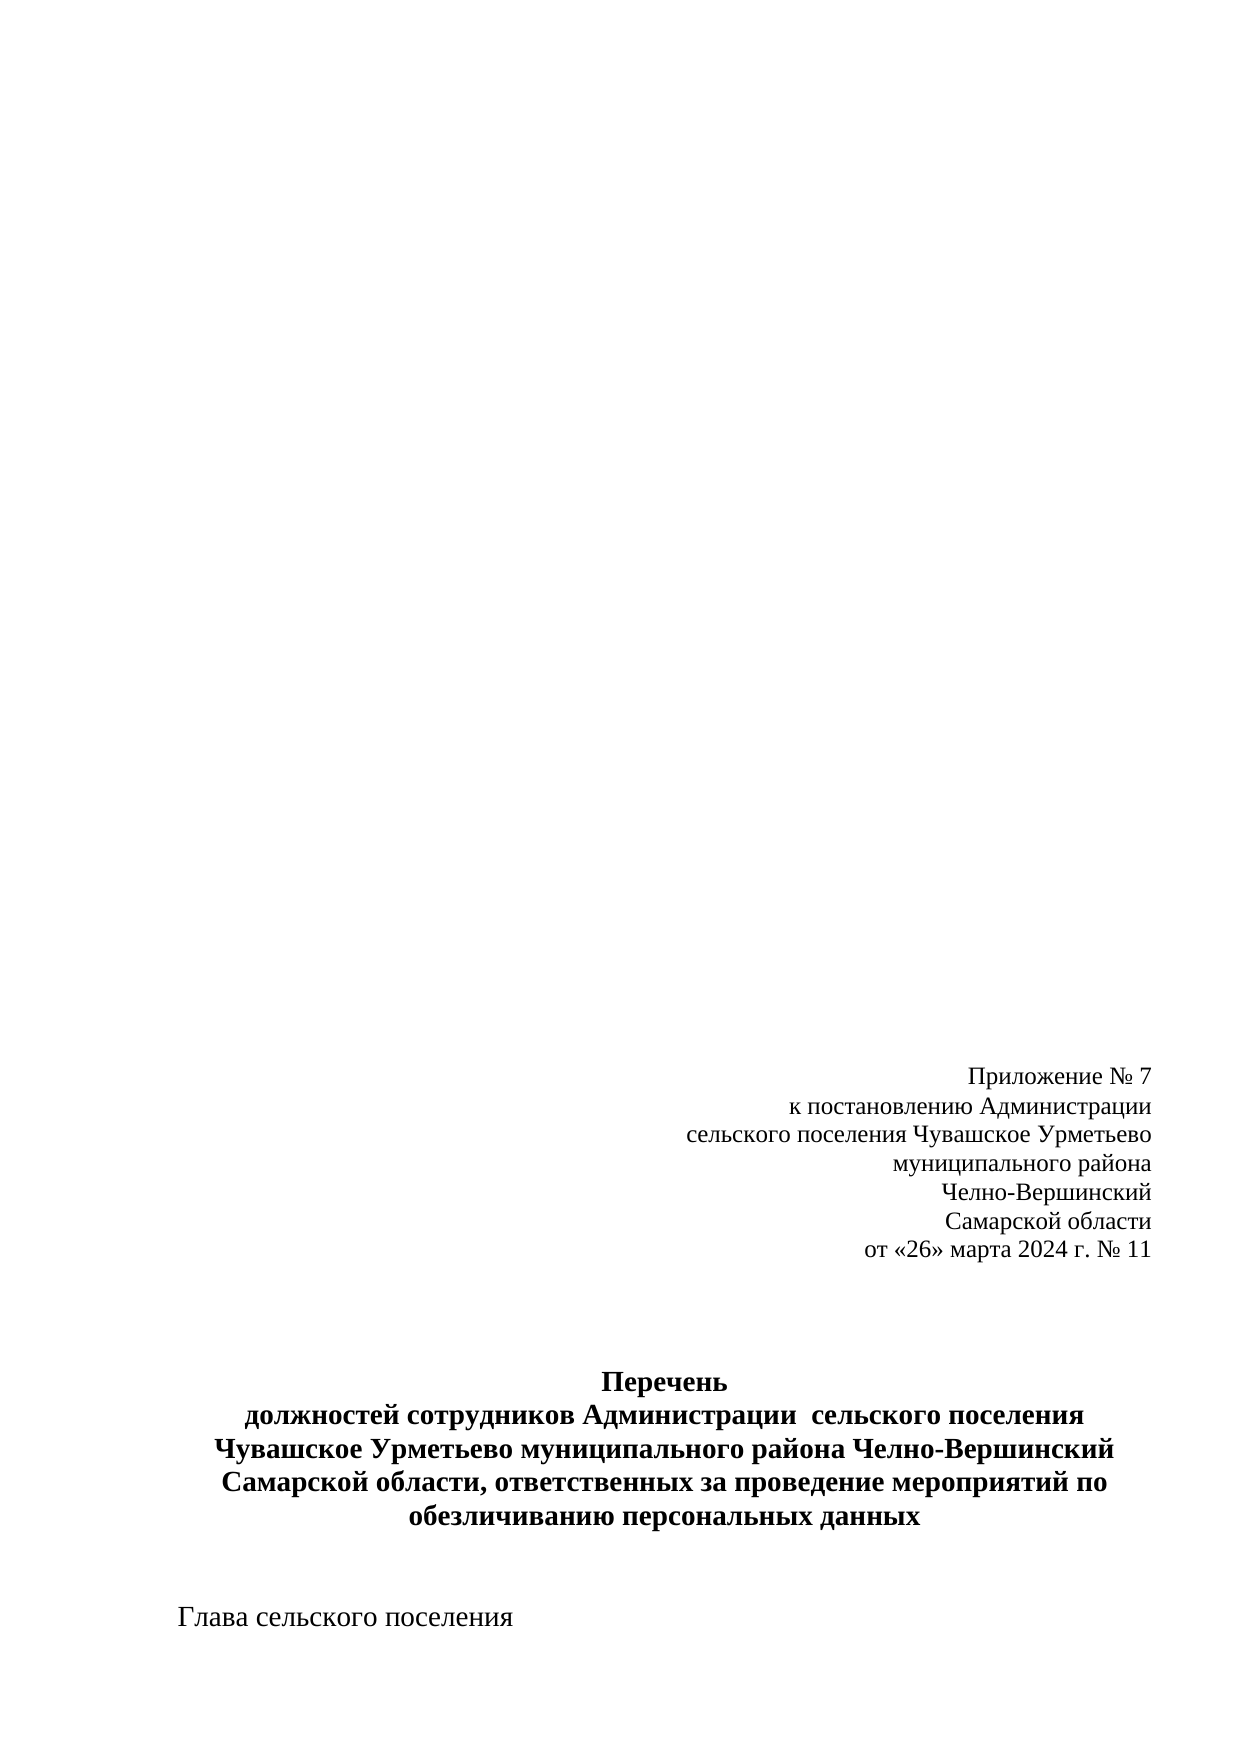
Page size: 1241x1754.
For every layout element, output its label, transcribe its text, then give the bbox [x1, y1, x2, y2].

text Перечень [177, 1364, 1152, 1397]
text Челно-Вершинский [177, 1177, 1152, 1206]
text Глава сельского поселения [177, 1599, 1152, 1632]
text Приложение № 7 [177, 1057, 1152, 1091]
text должностей сотрудников Администрации сельского поселения Чувашское Урметьево муниципального района Челно-Вершинский Самарской области, ответственных за проведение мероприятий по обезличиванию персональных данных [177, 1397, 1152, 1532]
text к постановлению Администрации [177, 1091, 1152, 1119]
text сельского поселения Чувашское Урметьево [177, 1119, 1152, 1148]
text Самарской области [177, 1206, 1152, 1234]
text муниципального района [177, 1148, 1152, 1177]
text от «26» марта 2024 г. № 11 [177, 1234, 1152, 1263]
